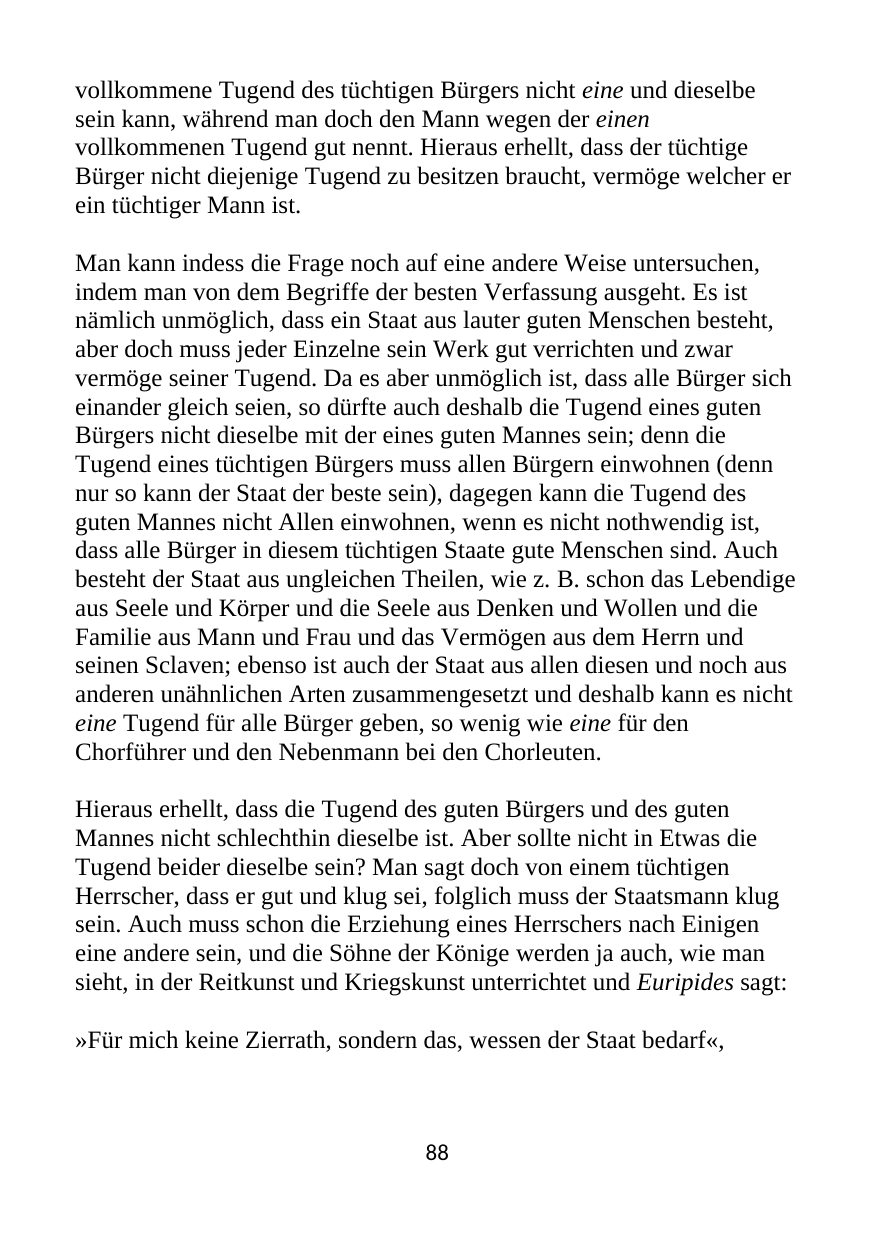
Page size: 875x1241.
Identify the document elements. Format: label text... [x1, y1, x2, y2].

text Man kann indess die Frage noch auf eine andere Weise untersuchen, indem man von dem Begriffe der besten Verfassung ausgeht. Es ist nämlich unmöglich, dass ein Staat aus lauter guten Menschen besteht, aber doch muss jeder Einzelne sein Werk gut verrichten und zwar vermöge seiner Tugend. Da es aber unmöglich ist, dass alle Bürger sich einander gleich seien, so dürfte auch deshalb die Tugend eines guten Bürgers nicht dieselbe mit der eines guten Mannes sein; denn die Tugend eines tüchtigen Bürgers muss allen Bürgern einwohnen (denn nur so kann der Staat der beste sein), dagegen kann die Tugend des guten Mannes nicht Allen einwohnen, wenn es nicht nothwendig ist, dass alle Bürger in diesem tüchtigen Staate gute Menschen sind. Auch besteht der Staat aus ungleichen Theilen, wie z. B. schon das Lebendige aus Seele und Körper und die Seele aus Denken und Wollen und die Familie aus Mann und Frau und das Vermögen aus dem Herrn und seinen Sclaven; ebenso ist auch der Staat aus allen diesen und noch aus anderen unähnlichen Arten zusammengesetzt und deshalb kann es nicht eine Tugend für alle Bürger geben, so wenig wie eine für den Chorführer und den Nebenmann bei den Chorleuten. [75, 248, 799, 765]
text »Für mich keine Zierrath, sondern das, wessen der Staat bedarf«, [75, 1025, 799, 1054]
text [75, 75, 799, 219]
text Hieraus erhellt, dass die Tugend des guten Bürgers und des guten Mannes nicht schlechthin dieselbe ist. Aber sollte nicht in Etwas die Tugend beider dieselbe sein? Man sagt doch von einem tüchtigen Herrscher, dass er gut und klug sei, folglich muss der Staatsmann klug sein. Auch muss schon die Erziehung eines Herrschers nach Einigen eine andere sein, und die Söhne der Könige werden ja auch, wie man sieht, in der Reitkunst und Kriegskunst unterrichtet und Euripides sagt: [75, 794, 799, 996]
